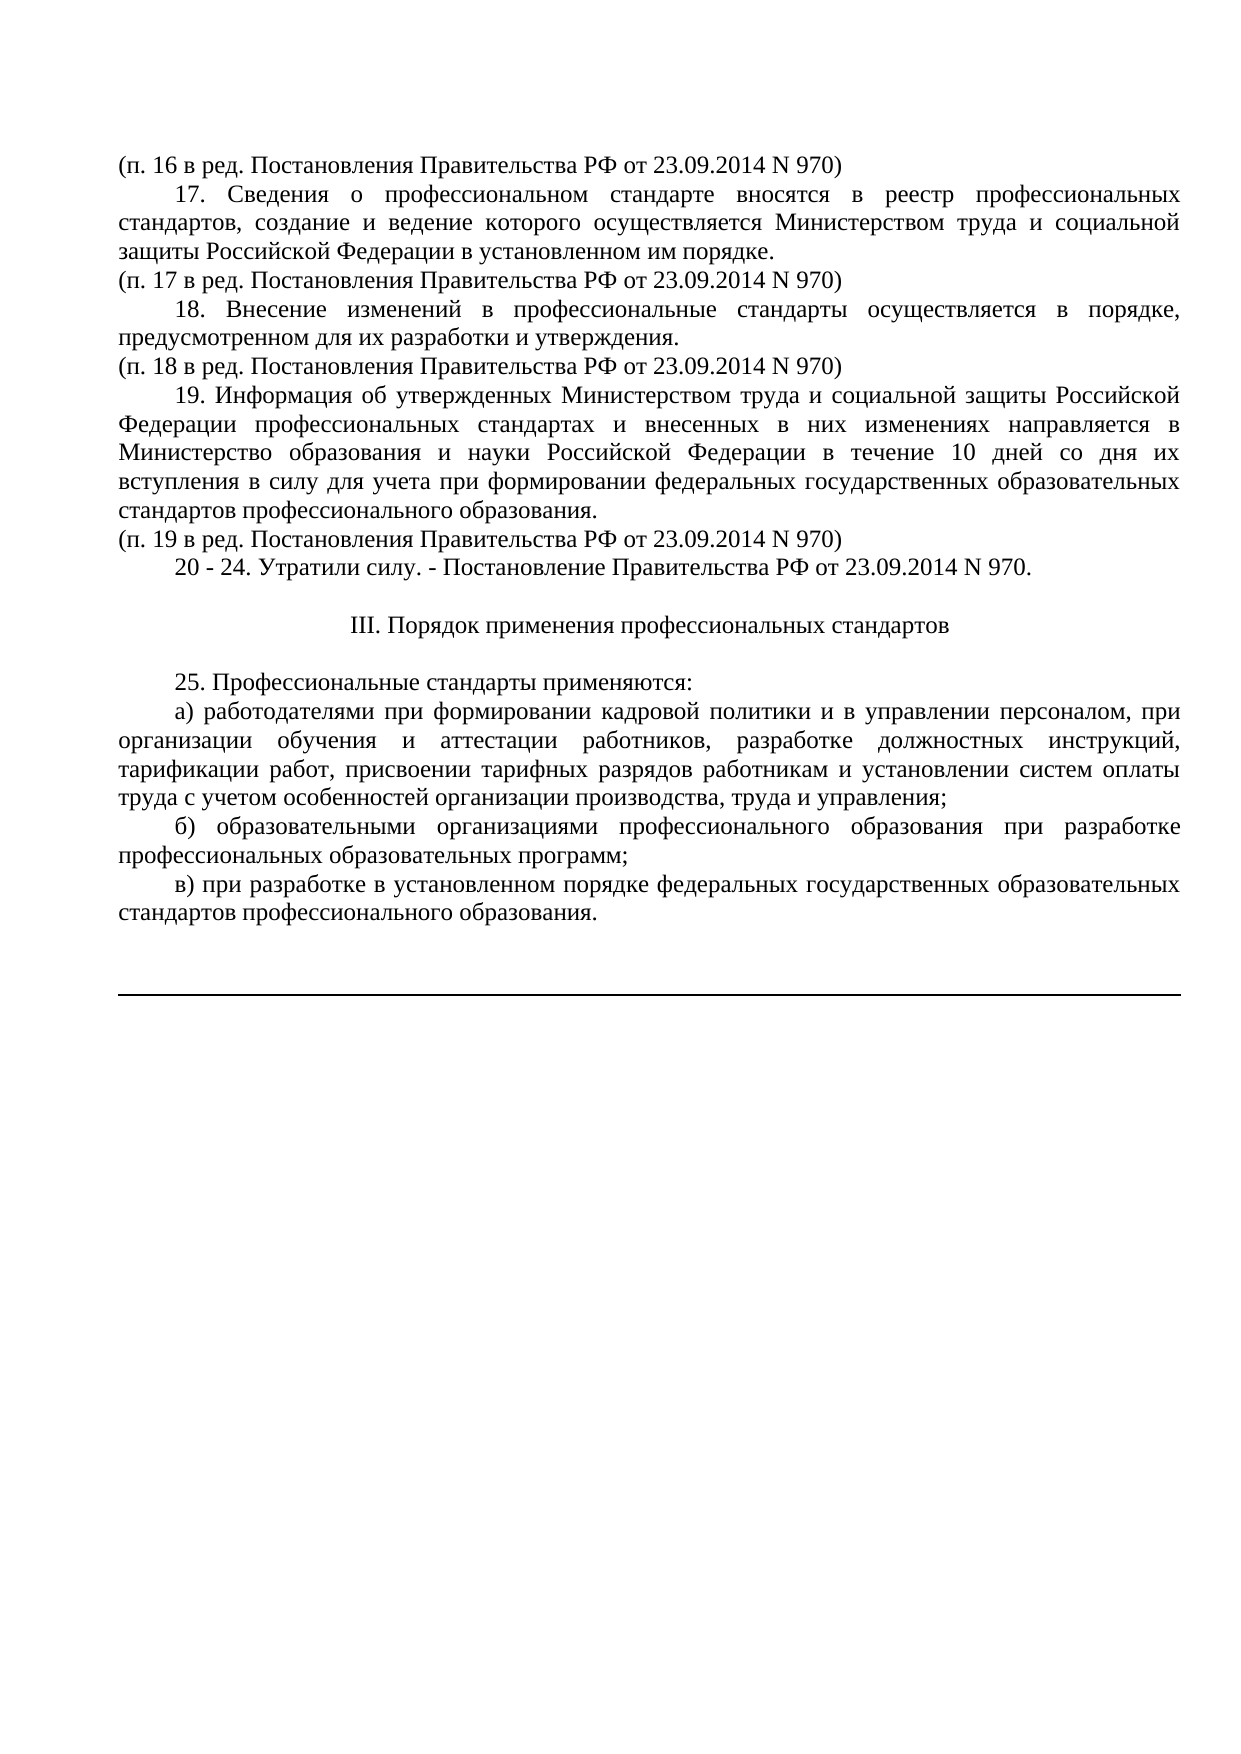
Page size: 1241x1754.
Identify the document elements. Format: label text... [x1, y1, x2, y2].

text (п. 18 в ред. Постановления Правительства РФ от 23.09.2014 N 970) [118, 351, 1181, 380]
text III. Порядок применения профессиональных стандартов [118, 610, 1181, 639]
text 20 - 24. Утратили силу. - Постановление Правительства РФ от 23.09.2014 N 970. [118, 552, 1181, 581]
text 19. Информация об утвержденных Министерством труда и социальной защиты Российской Федерации профессиональных стандартах и внесенных в них изменениях направляется в Министерство образования и науки Российской Федерации в течение 10 дней со дня их вступления в силу для учета при формировании федеральных государственных образовательных стандартов профессионального образования. [118, 380, 1181, 524]
text (п. 19 в ред. Постановления Правительства РФ от 23.09.2014 N 970) [118, 524, 1181, 552]
text в) при разработке в установленном порядке федеральных государственных образовательных стандартов профессионального образования. [118, 869, 1181, 926]
text 18. Внесение изменений в профессиональные стандарты осуществляется в порядке, предусмотренном для их разработки и утверждения. [118, 294, 1181, 351]
text 17. Сведения о профессиональном стандарте вносятся в реестр профессиональных стандартов, создание и ведение которого осуществляется Министерством труда и социальной защиты Российской Федерации в установленном им порядке. [118, 179, 1181, 265]
text (п. 17 в ред. Постановления Правительства РФ от 23.09.2014 N 970) [118, 265, 1181, 294]
text а) работодателями при формировании кадровой политики и в управлении персоналом, при организации обучения и аттестации работников, разработке должностных инструкций, тарификации работ, присвоении тарифных разрядов работникам и установлении систем оплаты труда с учетом особенностей организации производства, труда и управления; [118, 696, 1181, 811]
text 25. Профессиональные стандарты применяются: [118, 667, 1181, 696]
text (п. 16 в ред. Постановления Правительства РФ от 23.09.2014 N 970) [118, 150, 1181, 179]
text б) образовательными организациями профессионального образования при разработке профессиональных образовательных программ; [118, 811, 1181, 869]
